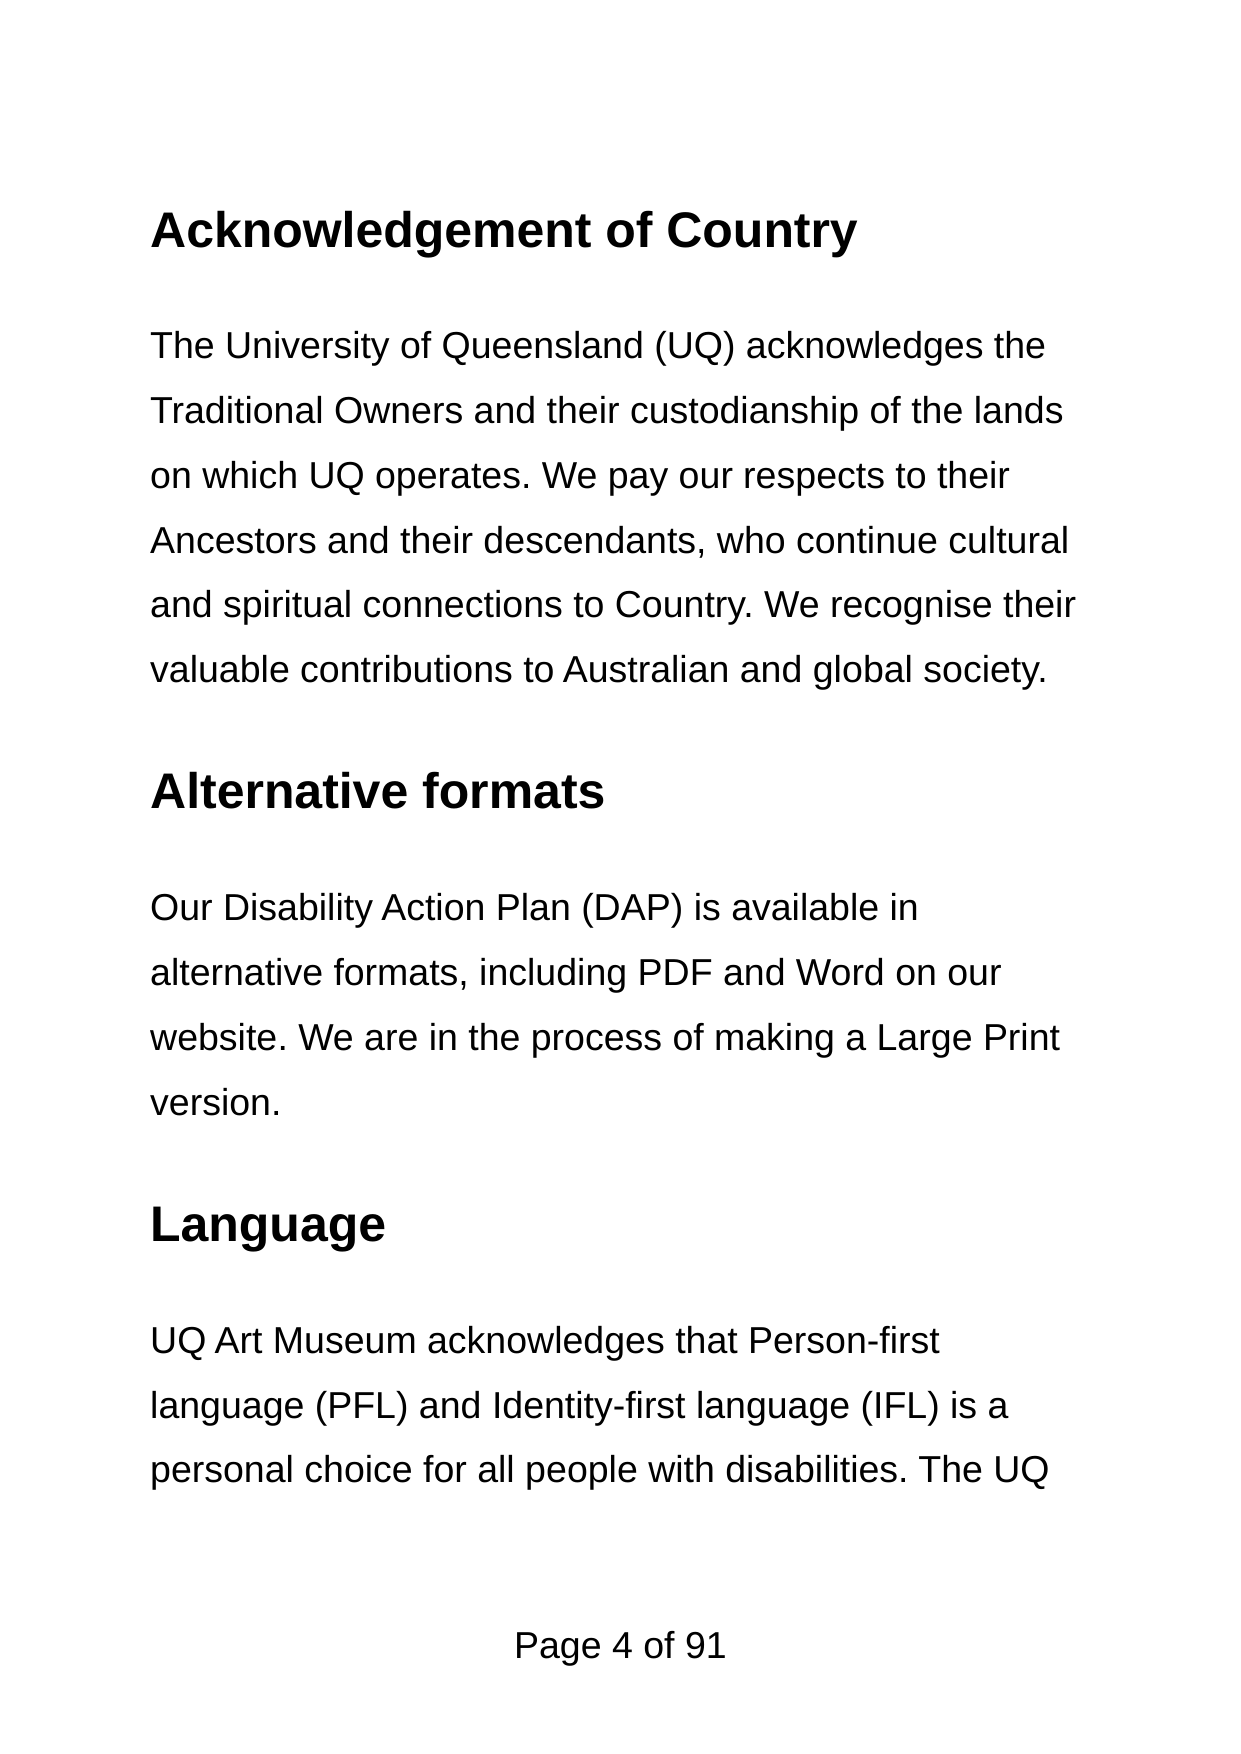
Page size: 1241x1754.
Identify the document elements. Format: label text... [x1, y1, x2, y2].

subtitle Language [150, 1194, 1090, 1252]
subtitle Acknowledgement of Country [150, 200, 1090, 257]
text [150, 1318, 1090, 1491]
text The University of Queensland (UQ) acknowledges the Traditional Owners and their custodianship of the lands on which UQ operates. We pay our respects to their Ancestors and their descendants, who continue cultural and spiritual connections to Country. We recognise their valuable contributions to Australian and global society. [150, 324, 1090, 690]
subtitle Alternative formats [150, 762, 1090, 819]
text Our Disability Action Plan (DAP) is available in alternative formats, including PDF and Word on our website. We are in the process of making a Large Print version. [150, 886, 1090, 1123]
